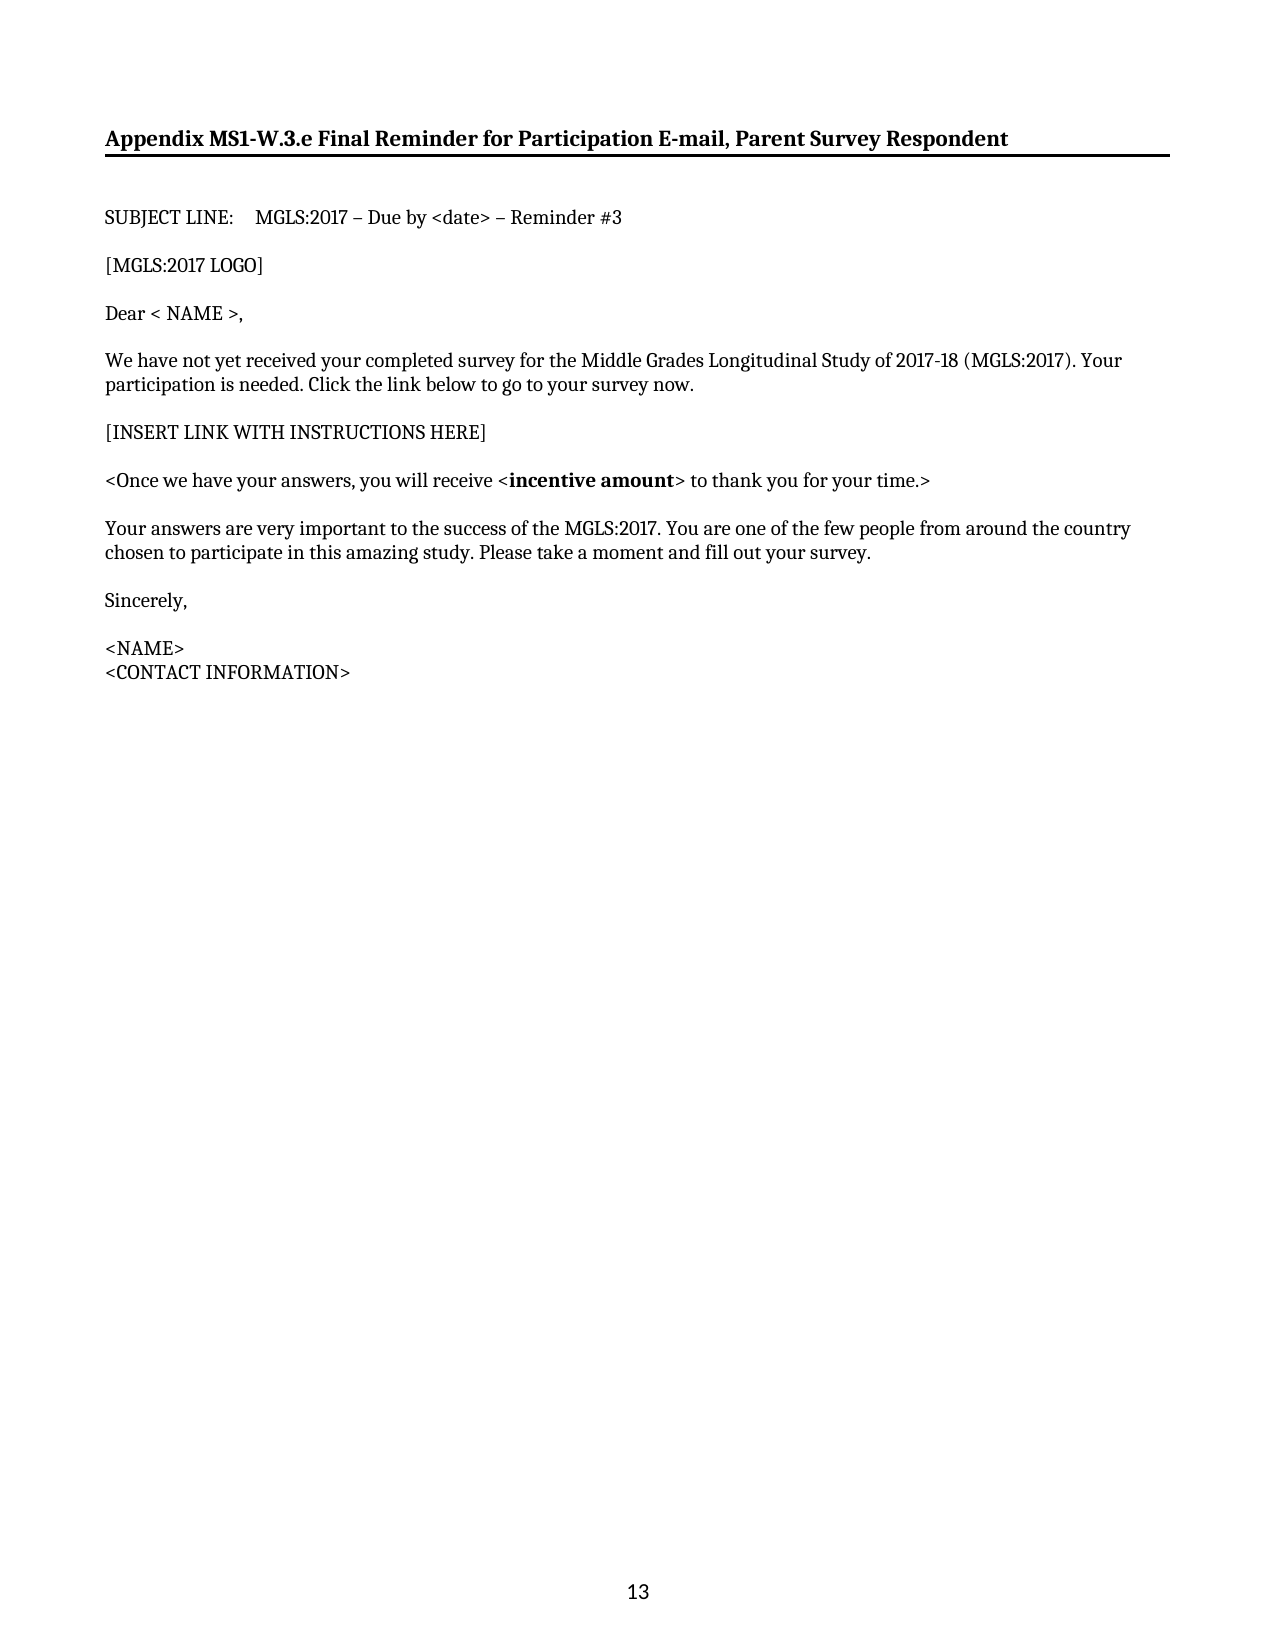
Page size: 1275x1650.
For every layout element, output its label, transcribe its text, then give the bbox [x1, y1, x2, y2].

text Dear < NAME >, [105, 301, 1170, 325]
text [INSERT LINK WITH INSTRUCTIONS HERE] [105, 421, 1170, 445]
text [MGLS:2017 LOGO] [105, 253, 1170, 277]
text <Once we have your answers, you will receive <incentive amount> to thank you for your time.> [105, 469, 1170, 493]
subtitle Appendix MS1-W.3.e Final Reminder for Participation E-mail, Parent Survey Respondent [105, 126, 1170, 154]
text Sincerely, [105, 589, 1170, 613]
text SUBJECT LINE: MGLS:2017 – Due by <date> – Reminder #3 [105, 205, 1170, 229]
text We have not yet received your completed survey for the Middle Grades Longitudinal Study of 2017-18 (MGLS:2017). Your participation is needed. Click the link below to go to your survey now. [105, 349, 1170, 397]
text <NAME> [105, 637, 1170, 661]
text <CONTACT INFORMATION> [105, 661, 1170, 684]
text Your answers are very important to the success of the MGLS:2017. You are one of the few people from around the country chosen to participate in this amazing study. Please take a moment and fill out your survey. [105, 517, 1170, 565]
